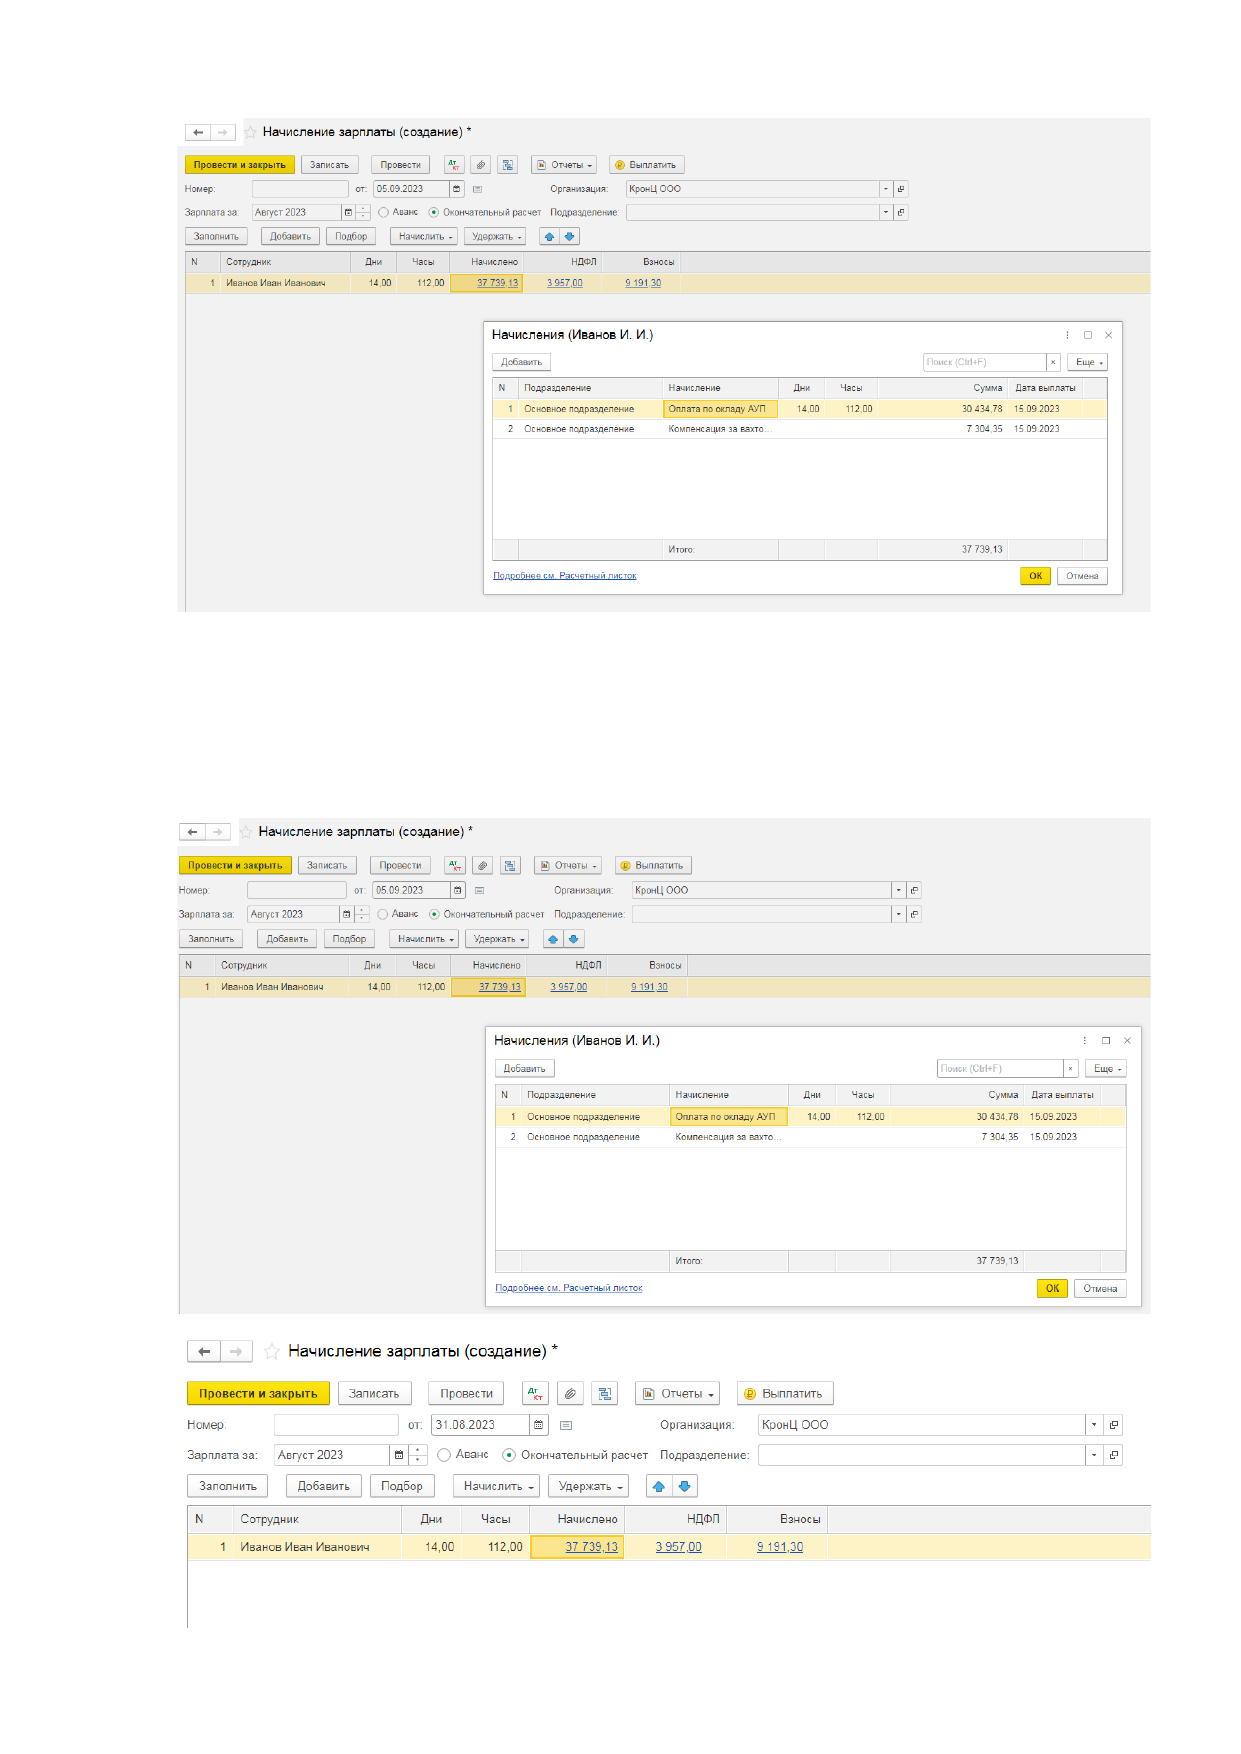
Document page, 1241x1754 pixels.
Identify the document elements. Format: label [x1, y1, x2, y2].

picture [177, 118, 1151, 612]
picture [177, 1332, 1152, 1628]
picture [177, 818, 1151, 1314]
